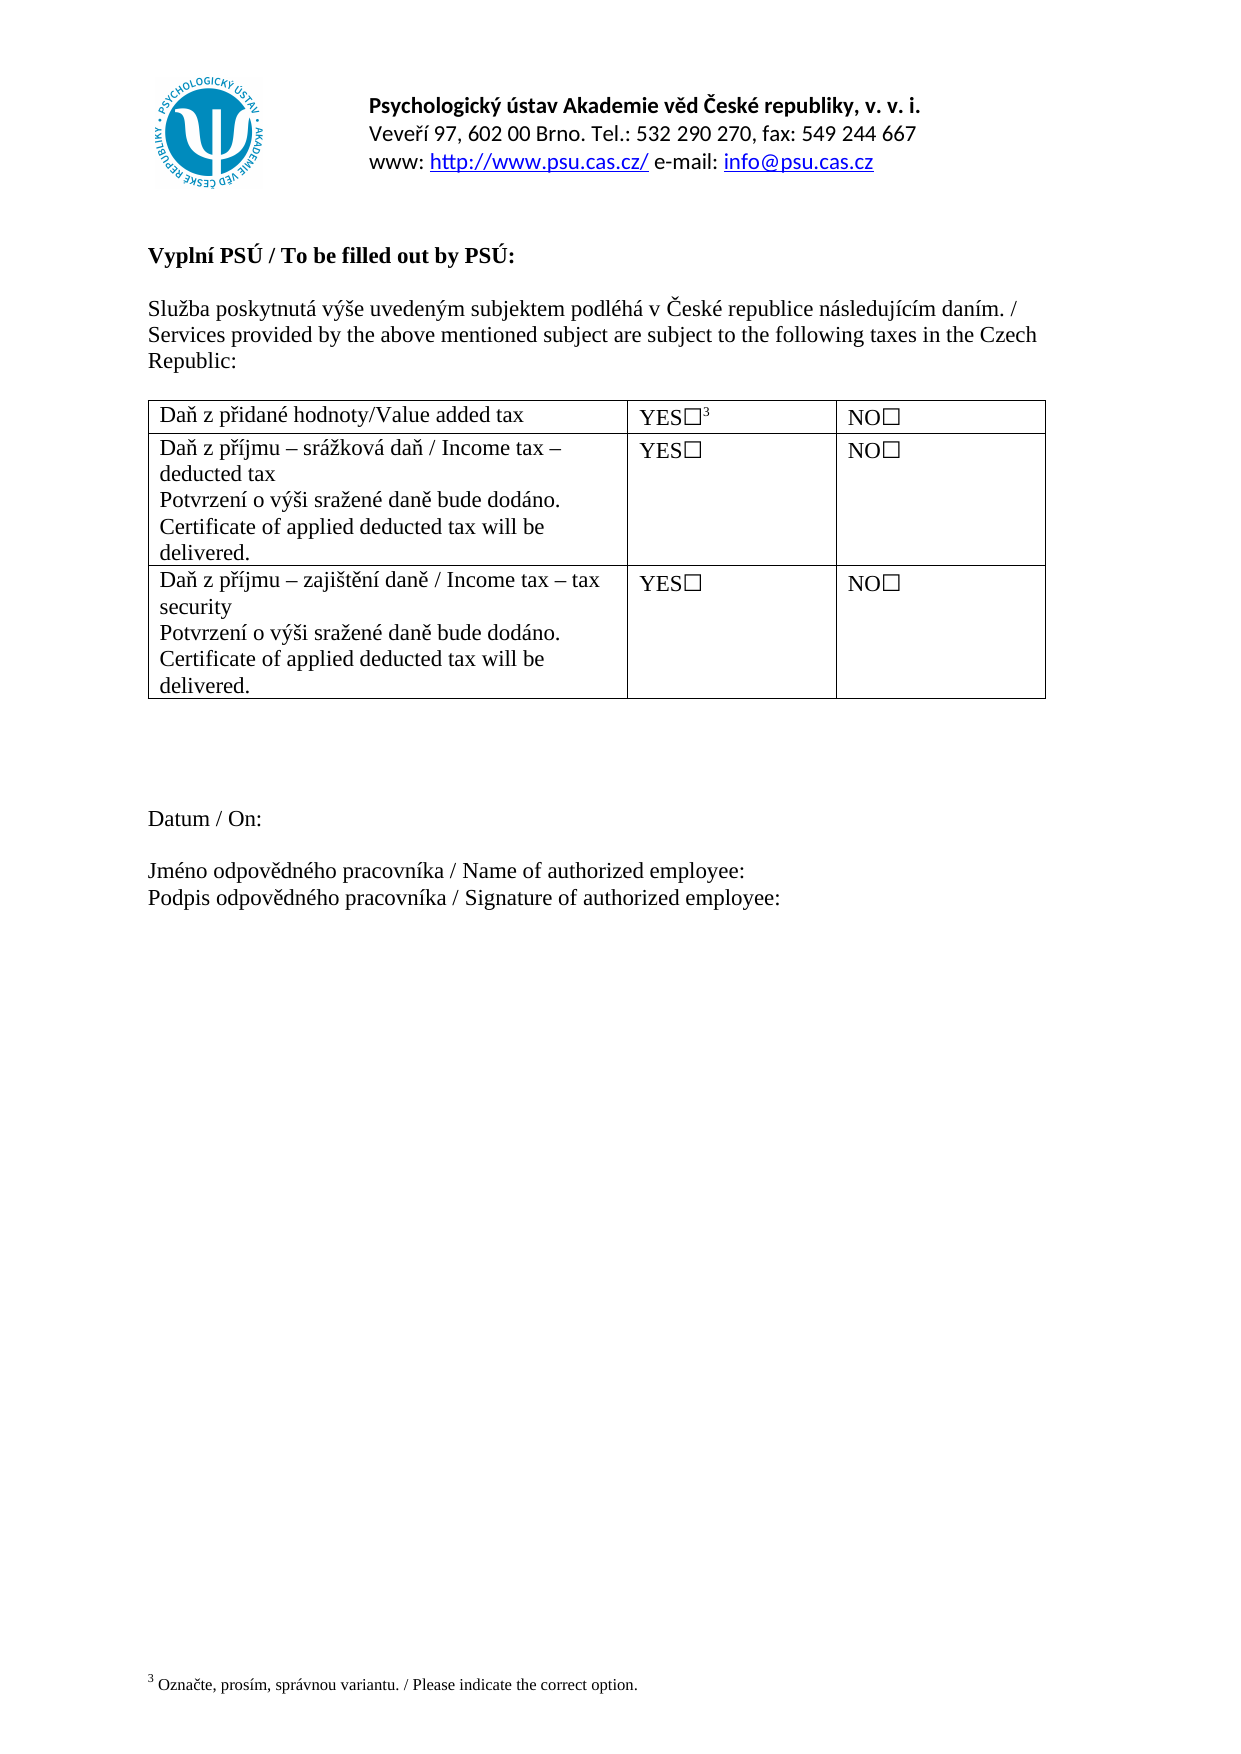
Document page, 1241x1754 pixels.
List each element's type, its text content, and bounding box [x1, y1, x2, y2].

table_header Daň z přidané hodnoty/Value added tax [149, 401, 627, 433]
table_header NO☐ [837, 401, 1045, 433]
text Jméno odpovědného pracovníka / Name of authorized employee: [148, 857, 1093, 884]
table_header YES☐ [628, 401, 836, 433]
table_cell NO☐ [837, 566, 1045, 698]
text Podpis odpovědného pracovníka / Signature of authorized employee: [148, 884, 1093, 910]
text Vyplní PSÚ / To be filled out by PSÚ: [148, 242, 1093, 268]
table_cell NO☐ [837, 434, 1045, 565]
text Služba poskytnutá výše uvedeným subjektem podléhá v České republice následujícím daním. / Services provided by the above mentioned subject are subject to the following taxes in the Czech Republic: [148, 295, 1093, 374]
table_cell YES☐ [628, 566, 836, 698]
text Datum / On: [148, 805, 1093, 831]
table_cell YES☐ [628, 434, 836, 565]
table_cell Daň z příjmu – srážková daň / Income tax – deducted tax Potvrzení o výši sražené daně bude dodáno. Certificate of applied deducted tax will be delivered. [149, 434, 627, 565]
picture [155, 77, 263, 189]
table_cell Daň z příjmu – zajištění daně / Income tax – tax security Potvrzení o výši sražené daně bude dodáno. Certificate of applied deducted tax will be delivered. [149, 566, 627, 698]
